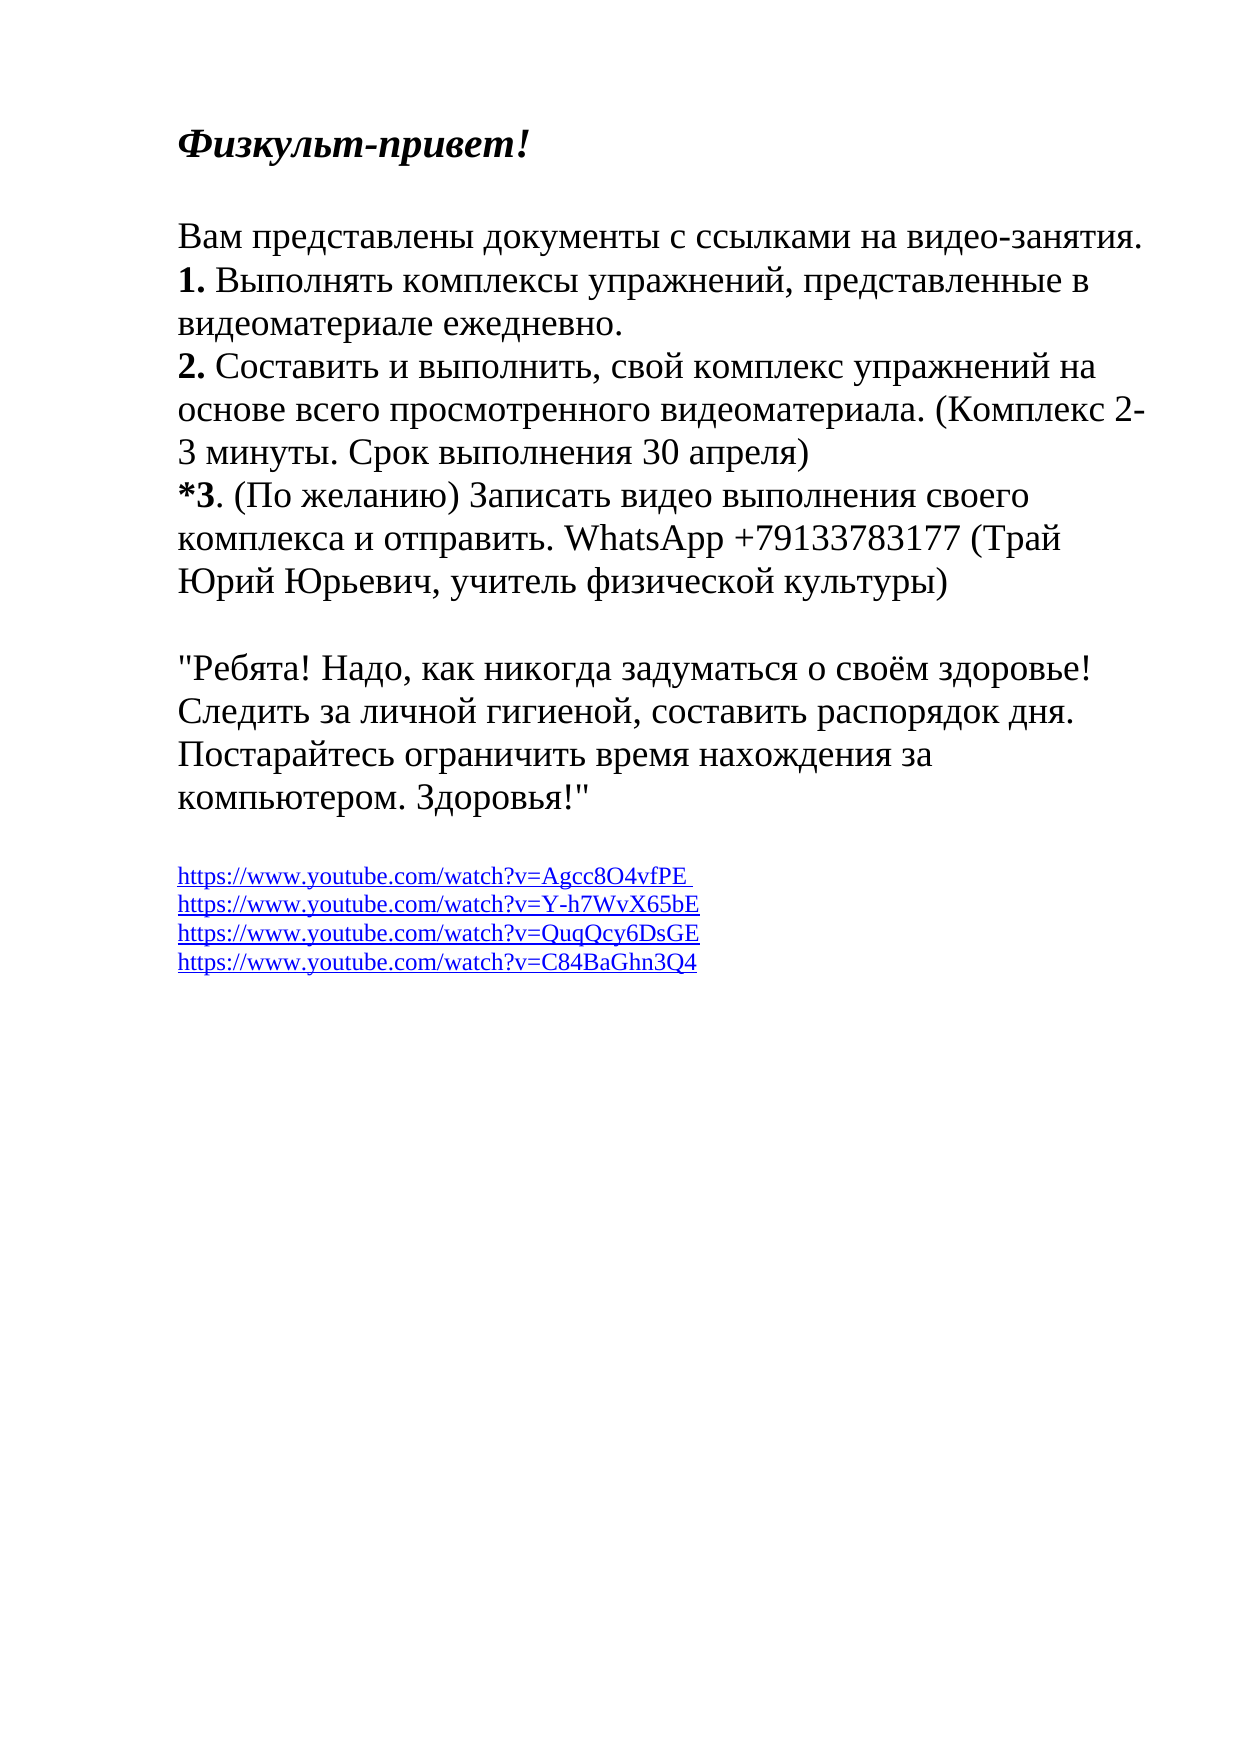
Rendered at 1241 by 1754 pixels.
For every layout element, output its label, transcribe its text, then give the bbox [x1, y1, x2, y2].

text *3. (По желанию) Записать видео выполнения своего комплекса и отправить. WhatsApp +79133783177 (Трай Юрий Юрьевич, учитель физической культуры) [177, 473, 1152, 602]
text https://www.youtube.com/watch?v=Agcc8O4vfPE [177, 861, 1152, 889]
text "Ребята! Надо, как никогда задуматься о своём здоровье! Следить за личной гигиеной, составить распорядок дня. Постарайтесь ограничить время нахождения за компьютером. Здоровья!" [177, 645, 1152, 818]
text Физкульт-привет! [177, 118, 1152, 166]
text Вам представлены документы с ссылками на видео-занятия. [177, 214, 1152, 257]
text https://www.youtube.com/watch?v=QuqQcy6DsGE [177, 918, 1152, 947]
text 1. Выполнять комплексы упражнений, представленные в видеоматериале ежедневно. [177, 257, 1152, 343]
text 2. Составить и выполнить, свой комплекс упражнений на основе всего просмотренного видеоматериала. (Комплекс 2-3 минуты. Срок выполнения 30 апреля) [177, 343, 1152, 473]
text https://www.youtube.com/watch?v=C84BaGhn3Q4 [177, 947, 1152, 976]
text https://www.youtube.com/watch?v=Y-h7WvX65bE [177, 889, 1152, 918]
